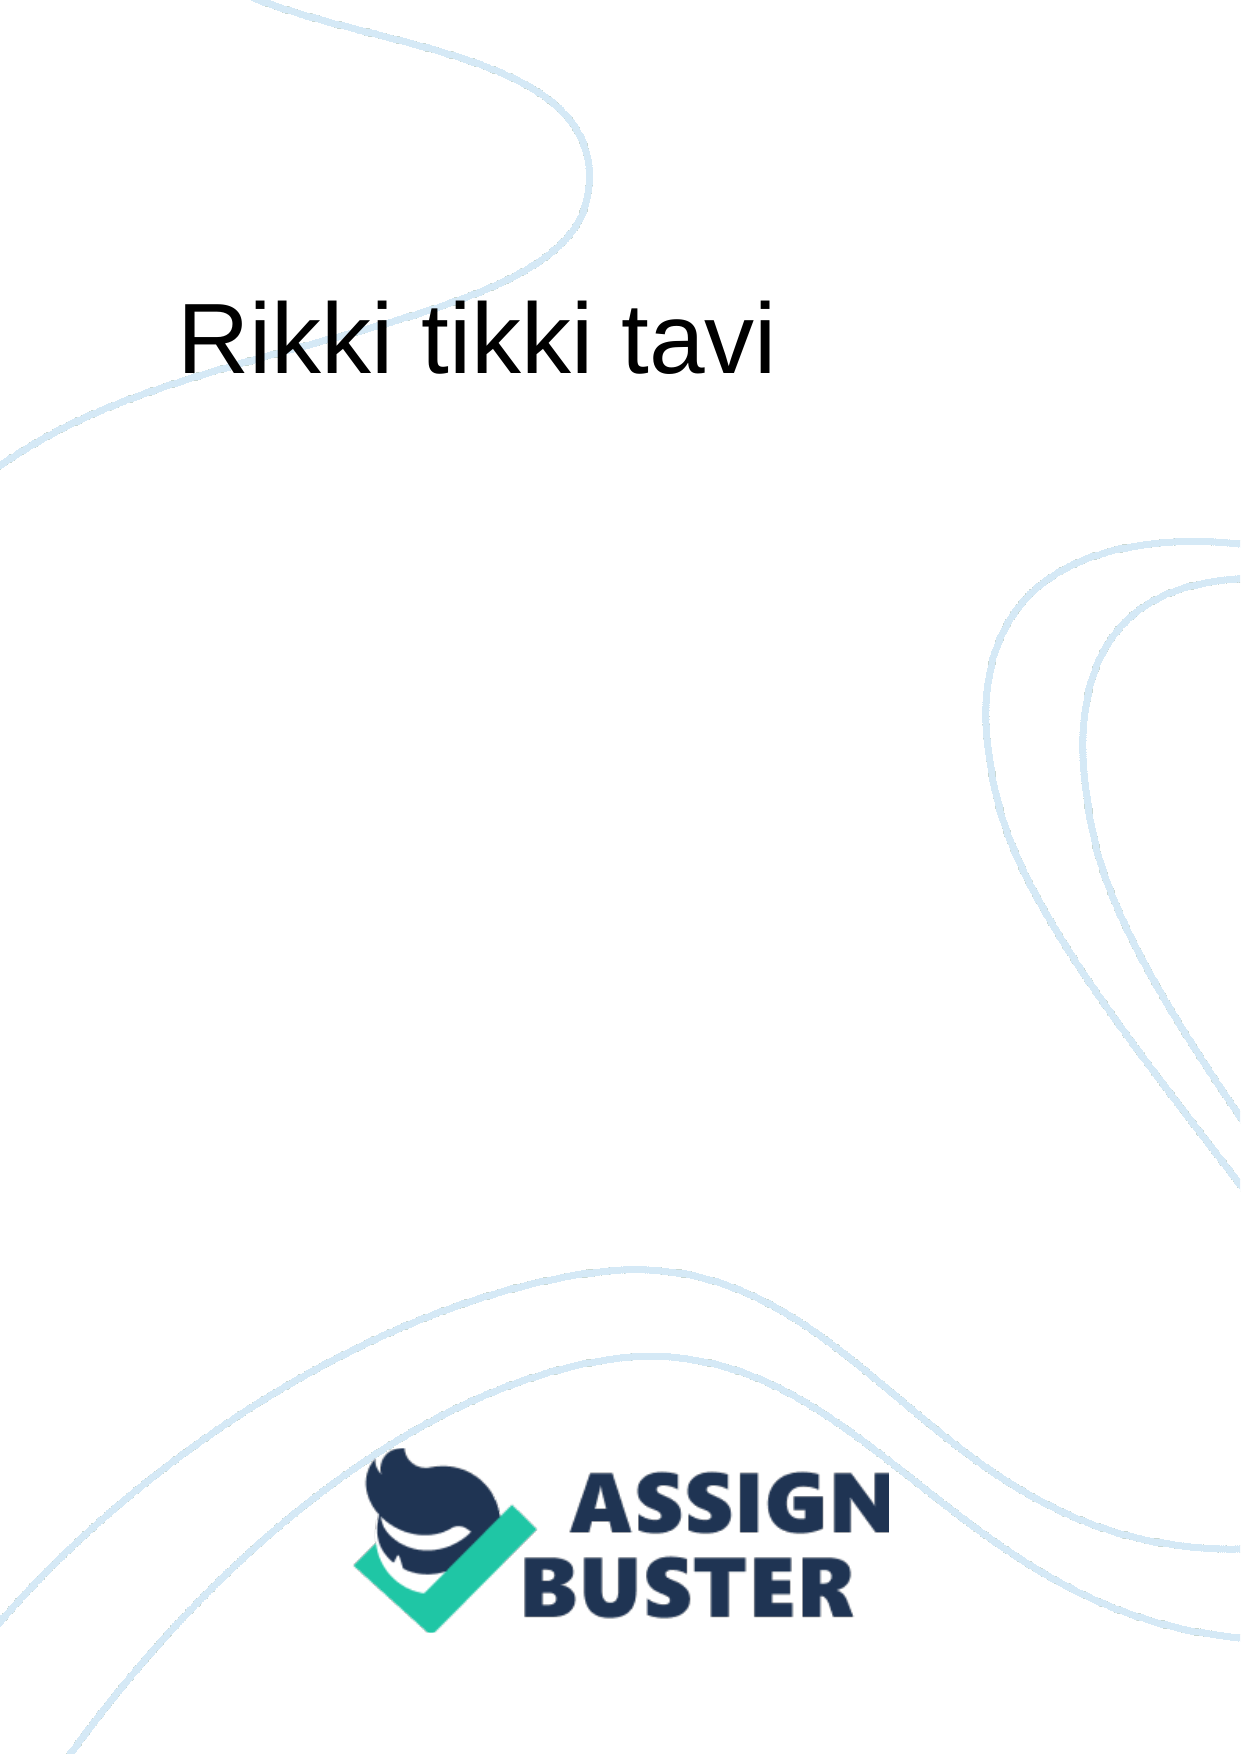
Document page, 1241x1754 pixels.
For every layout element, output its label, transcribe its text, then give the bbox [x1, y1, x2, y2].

picture [0, 0, 1241, 1754]
subtitle Rikki tikki tavi [177, 279, 1152, 394]
